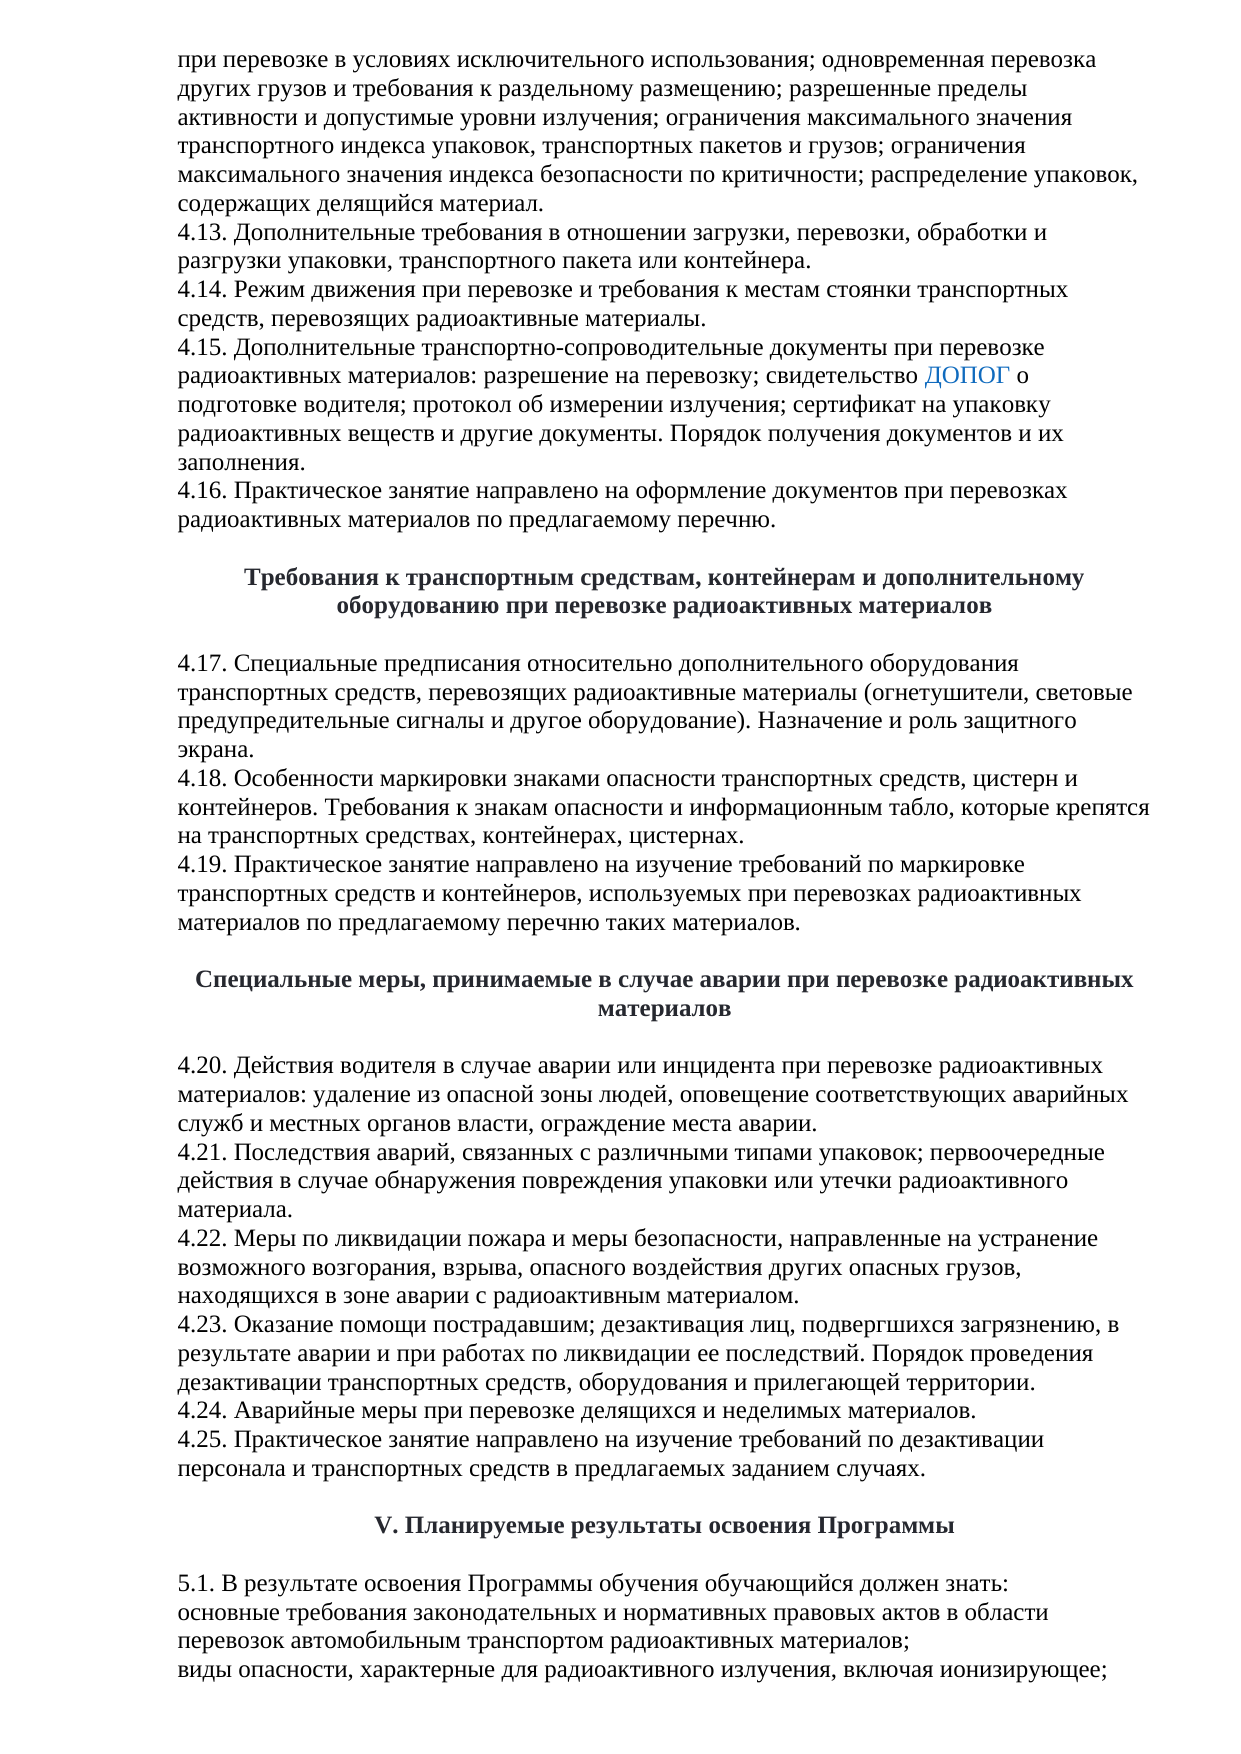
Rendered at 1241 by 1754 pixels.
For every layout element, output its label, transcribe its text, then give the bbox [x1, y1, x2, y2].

text 4.23. Оказание помощи пострадавшим; дезактивация лиц, подвергшихся загрязнению, в результате аварии и при работах по ликвидации ее последствий. Порядок проведения дезактивации транспортных средств, оборудования и прилегающей территории. [177, 1309, 1152, 1396]
text основные требования законодательных и нормативных правовых актов в области перевозок автомобильным транспортом радиоактивных материалов; [177, 1597, 1152, 1654]
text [177, 44, 1152, 217]
subtitle Требования к транспортным средствам, контейнерам и дополнительному оборудованию при перевозке радиоактивных материалов [177, 562, 1152, 619]
text 4.16. Практическое занятие направлено на оформление документов при перевозках радиоактивных материалов по предлагаемому перечню. [177, 476, 1152, 533]
text 4.20. Действия водителя в случае аварии или инцидента при перевозке радиоактивных материалов: удаление из опасной зоны людей, оповещение соответствующих аварийных служб и местных органов власти, ограждение места аварии. [177, 1051, 1152, 1137]
text 4.17. Специальные предписания относительно дополнительного оборудования транспортных средств, перевозящих радиоактивные материалы (огнетушители, световые предупредительные сигналы и другое оборудование). Назначение и роль защитного экрана. [177, 648, 1152, 763]
text 4.25. Практическое занятие направлено на изучение требований по дезактивации персонала и транспортных средств в предлагаемых заданием случаях. [177, 1424, 1152, 1482]
subtitle Специальные меры, принимаемые в случае аварии при перевозке радиоактивных материалов [177, 964, 1152, 1022]
text виды опасности, характерные для радиоактивного излучения, включая ионизирующее; [177, 1654, 1152, 1683]
text 4.22. Меры по ликвидации пожара и меры безопасности, направленные на устранение возможного возгорания, взрыва, опасного воздействия других опасных грузов, находящихся в зоне аварии с радиоактивным материалом. [177, 1223, 1152, 1309]
text 4.19. Практическое занятие направлено на изучение требований по маркировке транспортных средств и контейнеров, используемых при перевозках радиоактивных материалов по предлагаемому перечню таких материалов. [177, 849, 1152, 936]
text 4.24. Аварийные меры при перевозке делящихся и неделимых материалов. [177, 1396, 1152, 1424]
text 5.1. В результате освоения Программы обучения обучающийся должен знать: [177, 1568, 1152, 1597]
text 4.21. Последствия аварий, связанных с различными типами упаковок; первоочередные действия в случае обнаружения повреждения упаковки или утечки радиоактивного материала. [177, 1137, 1152, 1223]
text 4.14. Режим движения при перевозке и требования к местам стоянки транспортных средств, перевозящих радиоактивные материалы. [177, 274, 1152, 332]
subtitle V. Планируемые результаты освоения Программы [177, 1511, 1152, 1539]
text 4.15. Дополнительные транспортно-сопроводительные документы при перевозке радиоактивных материалов: разрешение на перевозку; свидетельство ДОПОГ о подготовке водителя; протокол об измерении излучения; сертификат на упаковку радиоактивных веществ и другие документы. Порядок получения документов и их заполнения. [177, 332, 1152, 476]
text 4.13. Дополнительные требования в отношении загрузки, перевозки, обработки и разгрузки упаковки, транспортного пакета или контейнера. [177, 217, 1152, 274]
text 4.18. Особенности маркировки знаками опасности транспортных средств, цистерн и контейнеров. Требования к знакам опасности и информационным табло, которые крепятся на транспортных средствах, контейнерах, цистернах. [177, 763, 1152, 849]
